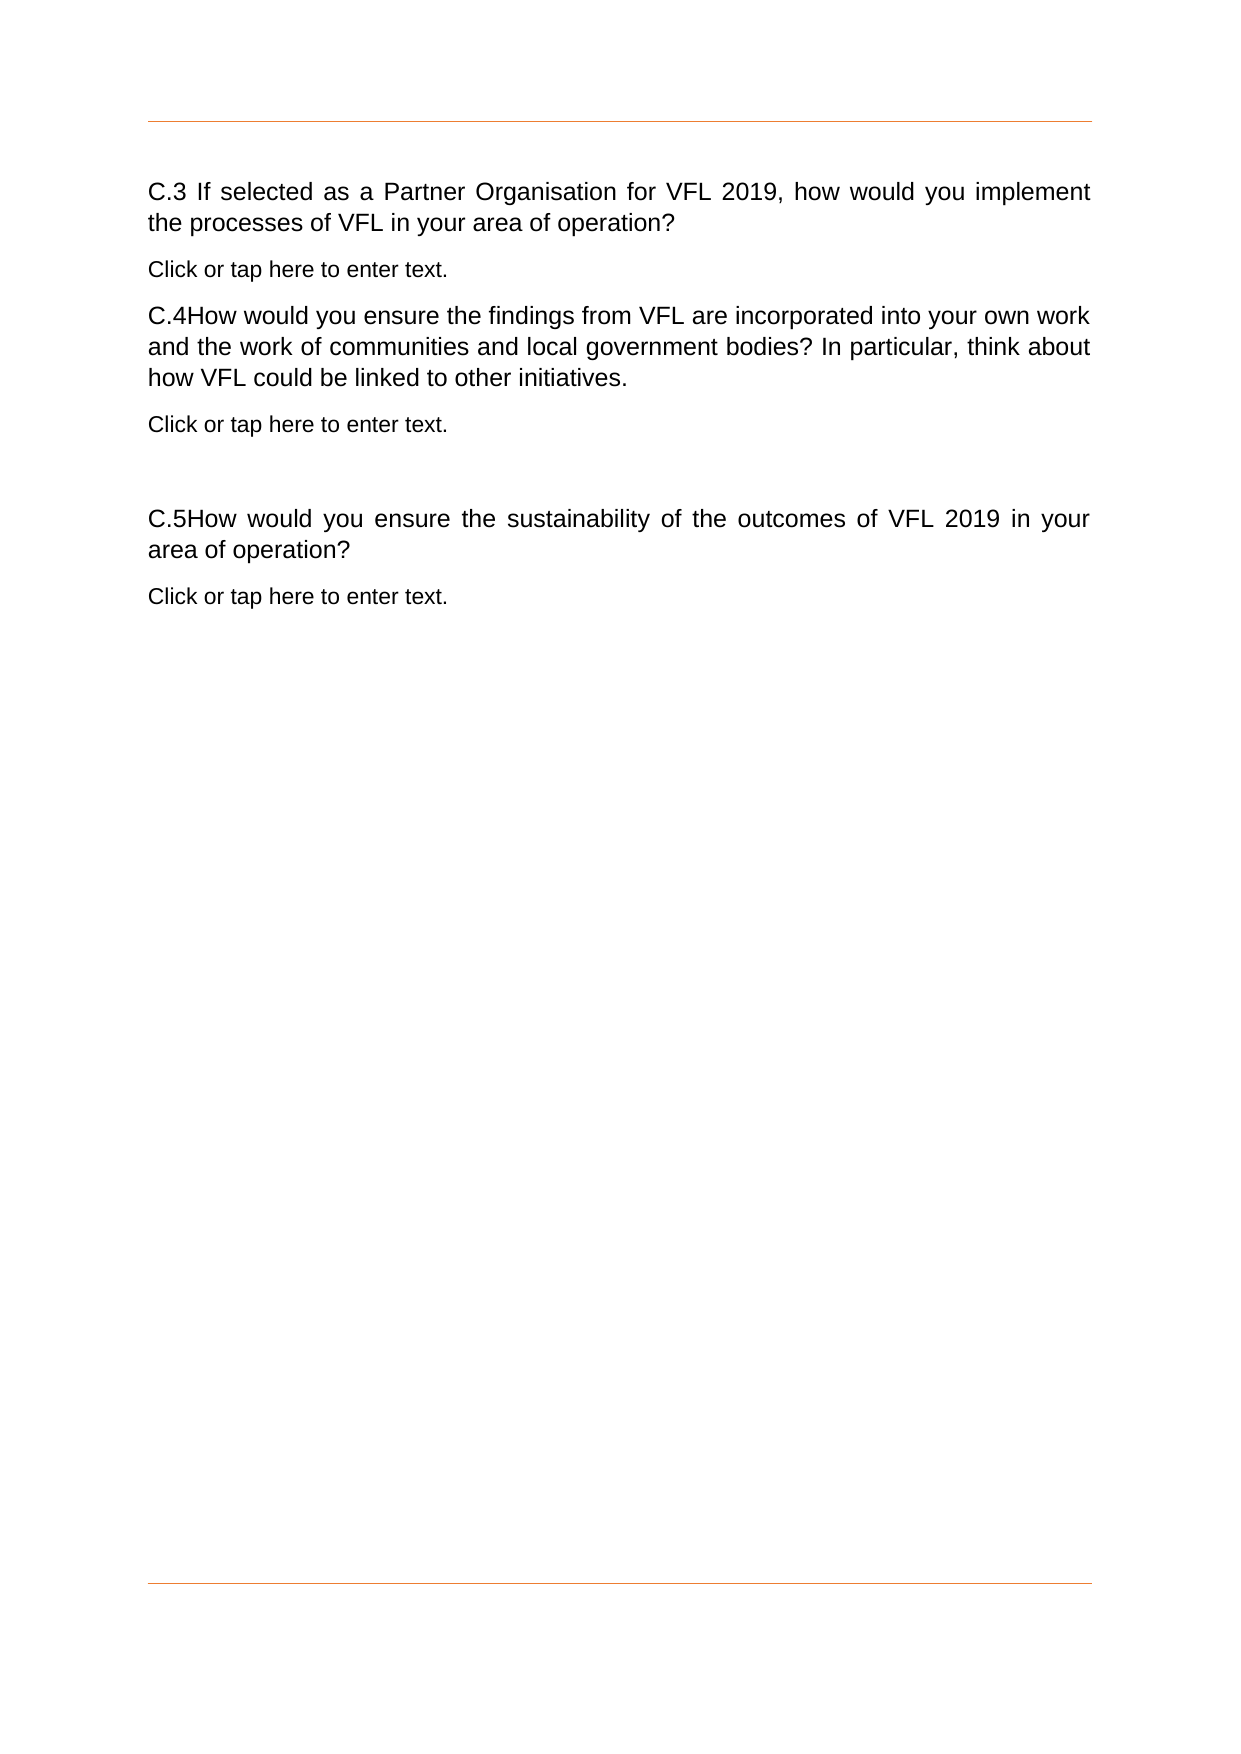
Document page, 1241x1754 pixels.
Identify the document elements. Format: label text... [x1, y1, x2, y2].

text C.5How would you ensure the sustainability of the outcomes of VFL 2019 in your area of operation? [148, 504, 1092, 564]
text C.4How would you ensure the findings from VFL are incorporated into your own work and the work of communities and local government bodies? In particular, think about how VFL could be linked to other initiatives. [148, 301, 1092, 392]
text C.3 If selected as a Partner Organisation for VFL 2019, how would you implement the processes of VFL in your area of operation? [148, 177, 1092, 237]
